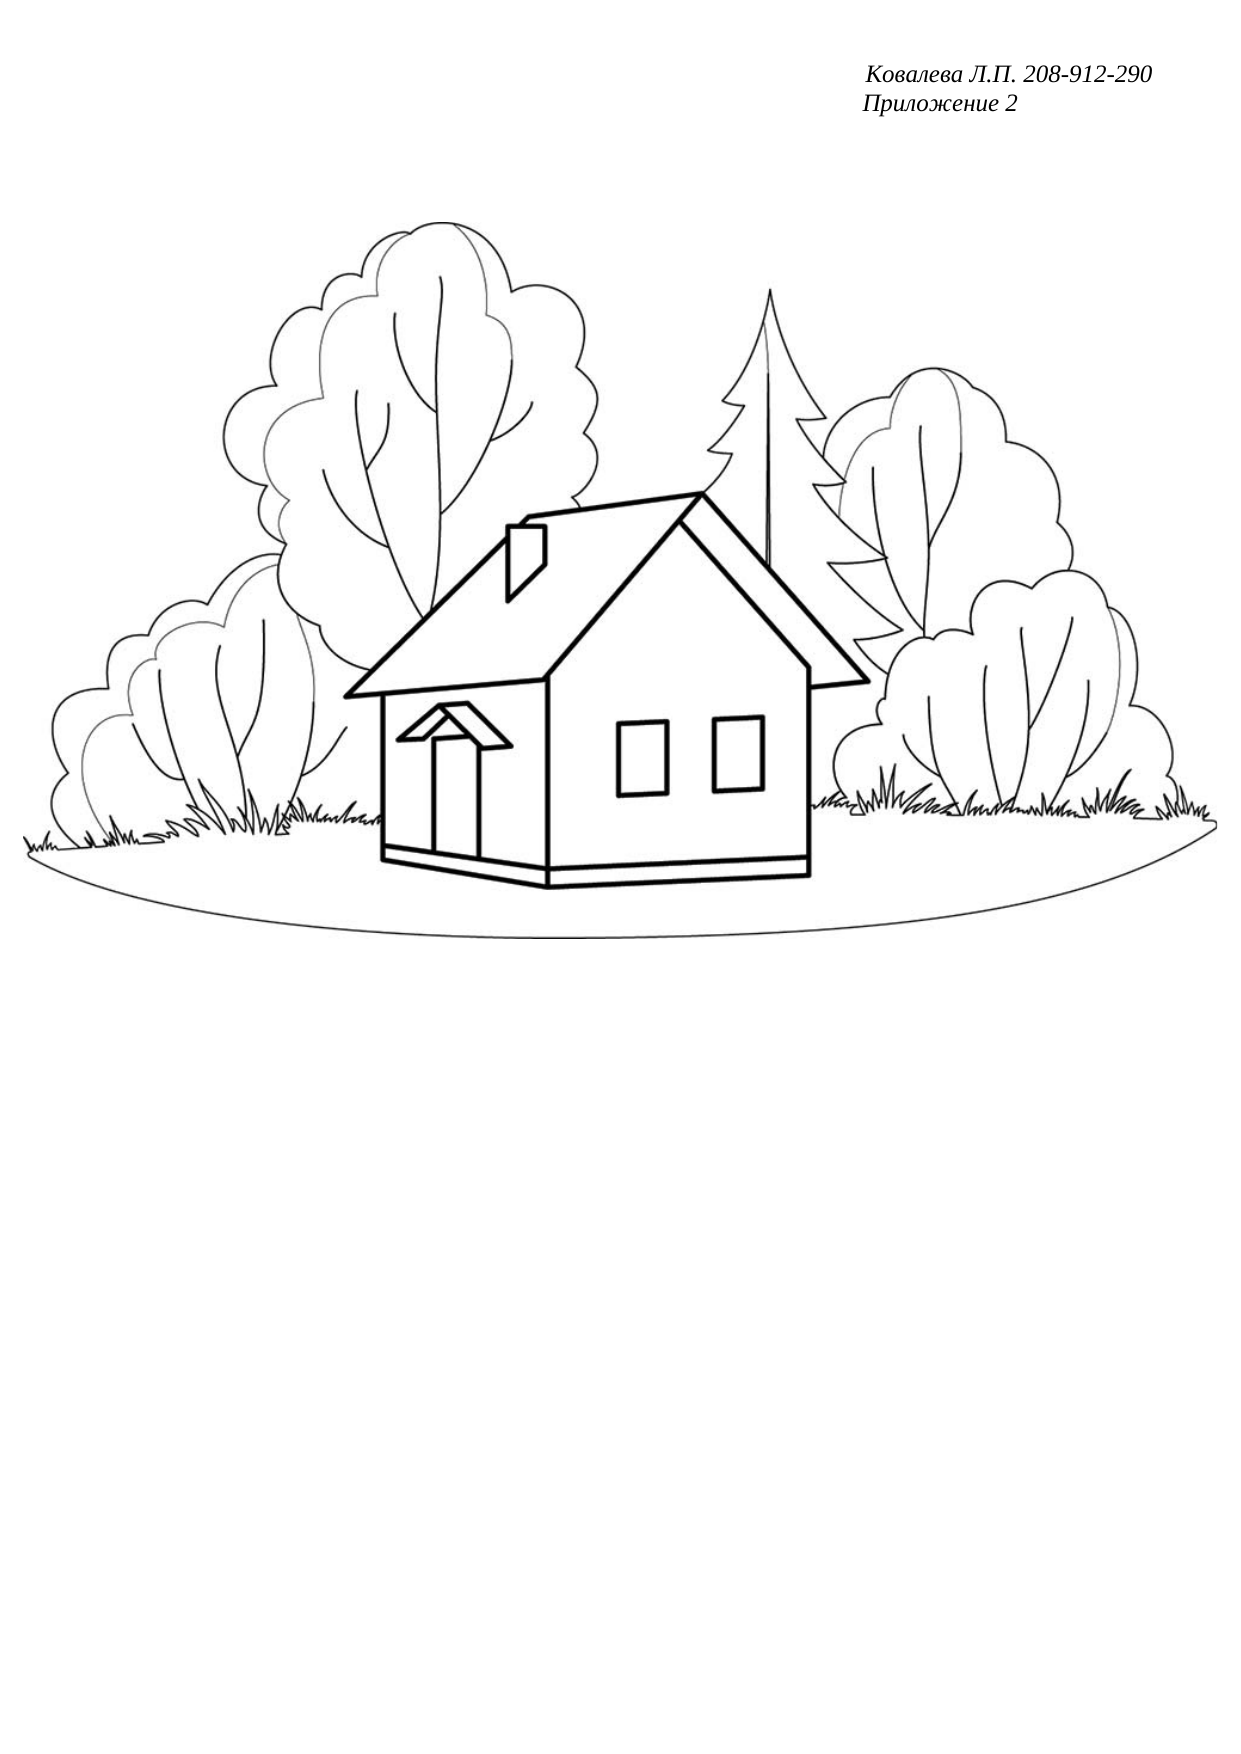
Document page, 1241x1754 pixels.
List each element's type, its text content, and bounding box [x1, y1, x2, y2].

text Ковалева Л.П. 208-912-290 [0, 59, 1240, 88]
picture [23, 222, 1218, 939]
text Приложение 2 [0, 88, 1240, 117]
